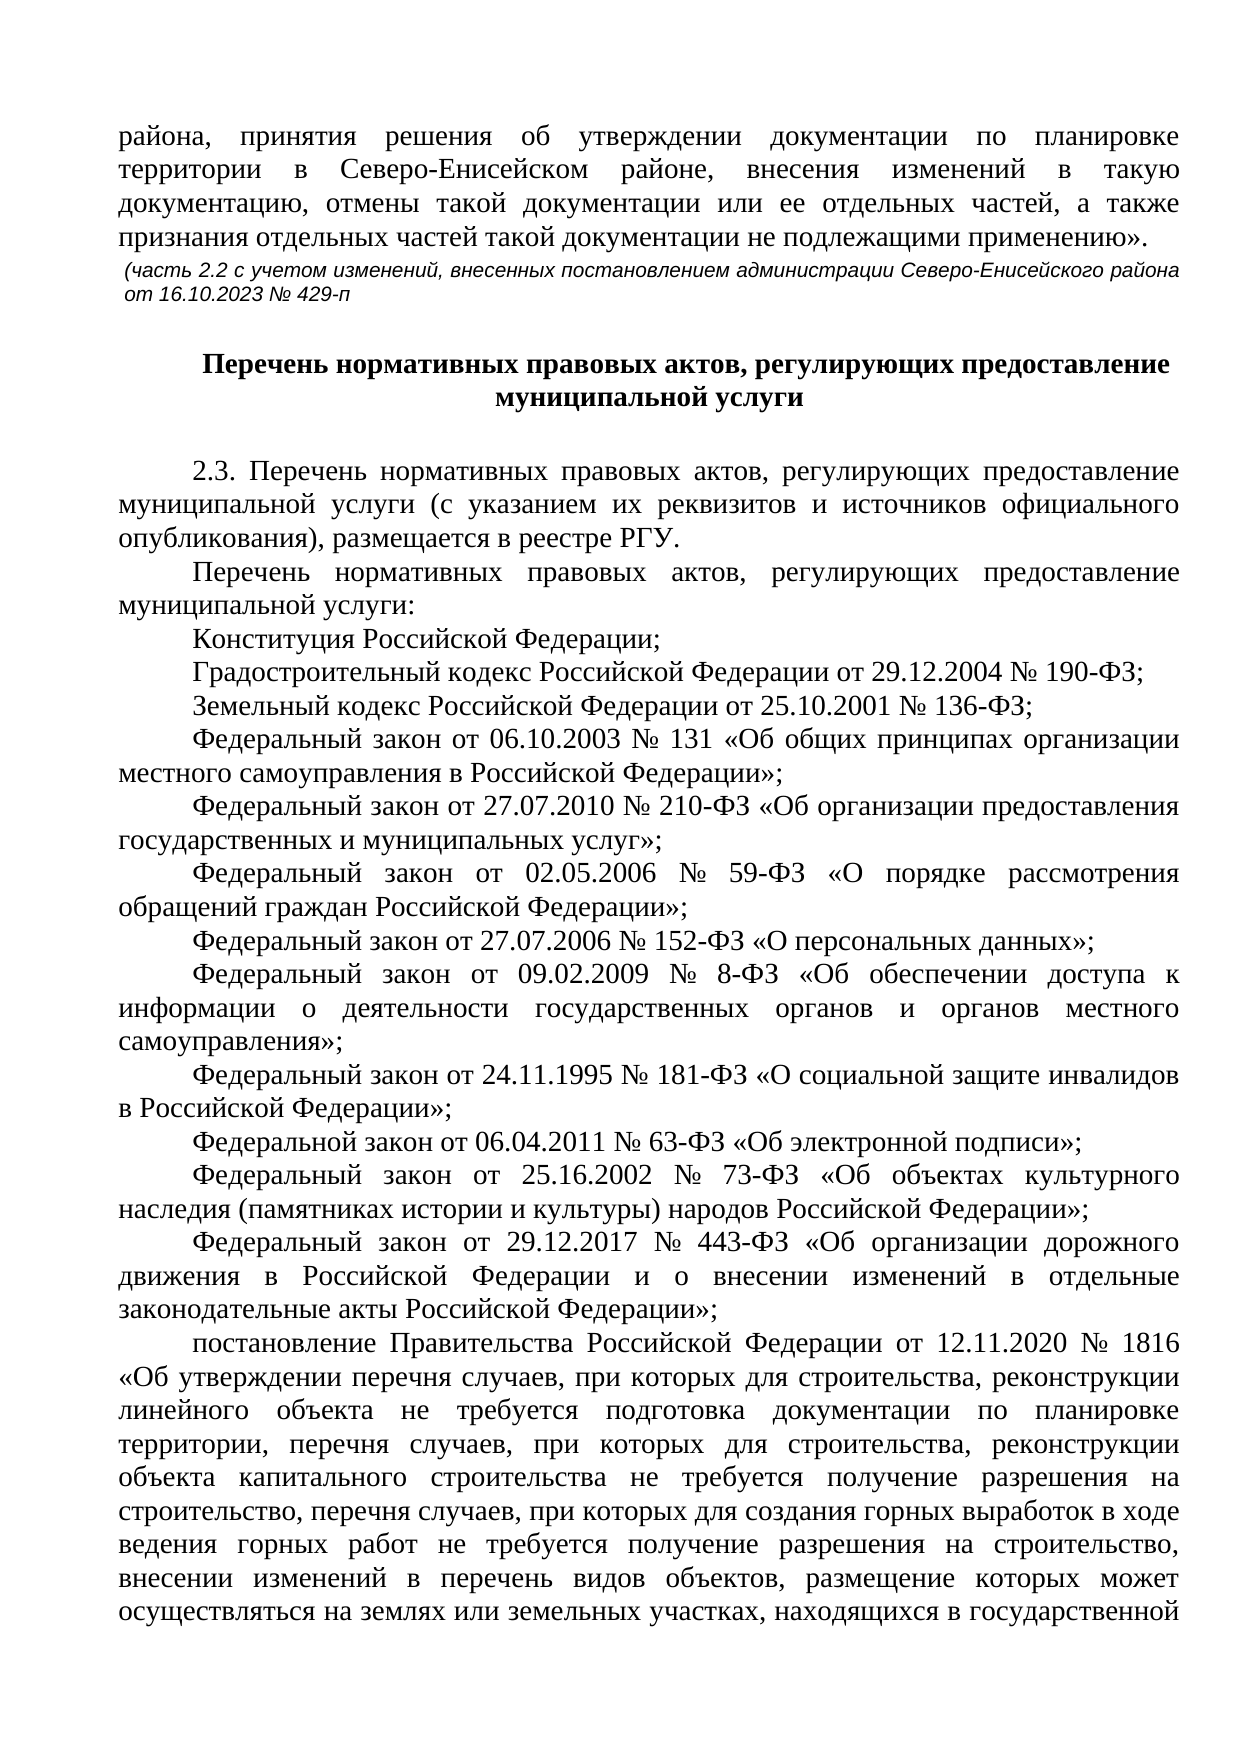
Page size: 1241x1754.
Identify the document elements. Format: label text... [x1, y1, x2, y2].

text Федеральный закон от 06.10.2003 № 131 «Об общих принципах организации местного самоуправления в Российской Федерации»; [118, 721, 1181, 788]
text Федеральный закон от 25.16.2002 № 73-ФЗ «Об объектах культурного наследия (памятниках истории и культуры) народов Российской Федерации»; [118, 1157, 1181, 1224]
text (часть 2.2 с учетом изменений, внесенных постановлением администрации Северо-Енисейского района от 16.10.2023 № 429-п [124, 258, 1181, 306]
text Федеральный закон от 02.05.2006 № 59-ФЗ «О порядке рассмотрения обращений граждан Российской Федерации»; [118, 856, 1181, 923]
text Федеральный закон от 24.11.1995 № 181-ФЗ «О социальной защите инвалидов в Российской Федерации»; [118, 1057, 1181, 1124]
text 2.3. Перечень нормативных правовых актов, регулирующих предоставление муниципальной услуги (с указанием их реквизитов и источников официального опубликования), размещается в реестре РГУ. [118, 453, 1181, 554]
text Федеральный закон от 29.12.2017 № 443-ФЗ «Об организации дорожного движения в Российской Федерации и о внесении изменений в отдельные законодательные акты Российской Федерации»; [118, 1224, 1181, 1325]
text Конституция Российской Федерации; [118, 621, 1181, 654]
text Земельный кодекс Российской Федерации от 25.10.2001 № 136-ФЗ; [118, 688, 1181, 721]
text Федеральный закон от 27.07.2006 № 152-ФЗ «О персональных данных»; [118, 923, 1181, 956]
text Перечень нормативных правовых актов, регулирующих предоставление муниципальной услуги [118, 346, 1181, 413]
text Федеральной закон от 06.04.2011 № 63-ФЗ «Об электронной подписи»; [118, 1124, 1181, 1157]
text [118, 1325, 1181, 1627]
text Градостроительный кодекс Российской Федерации от 29.12.2004 № 190-ФЗ; [118, 654, 1181, 688]
text Перечень нормативных правовых актов, регулирующих предоставление муниципальной услуги: [118, 554, 1181, 621]
text Федеральный закон от 09.02.2009 № 8-ФЗ «Об обеспечении доступа к информации о деятельности государственных органов и органов местного самоуправления»; [118, 956, 1181, 1057]
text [118, 118, 1181, 252]
text Федеральный закон от 27.07.2010 № 210-ФЗ «Об организации предоставления государственных и муниципальных услуг»; [118, 788, 1181, 856]
